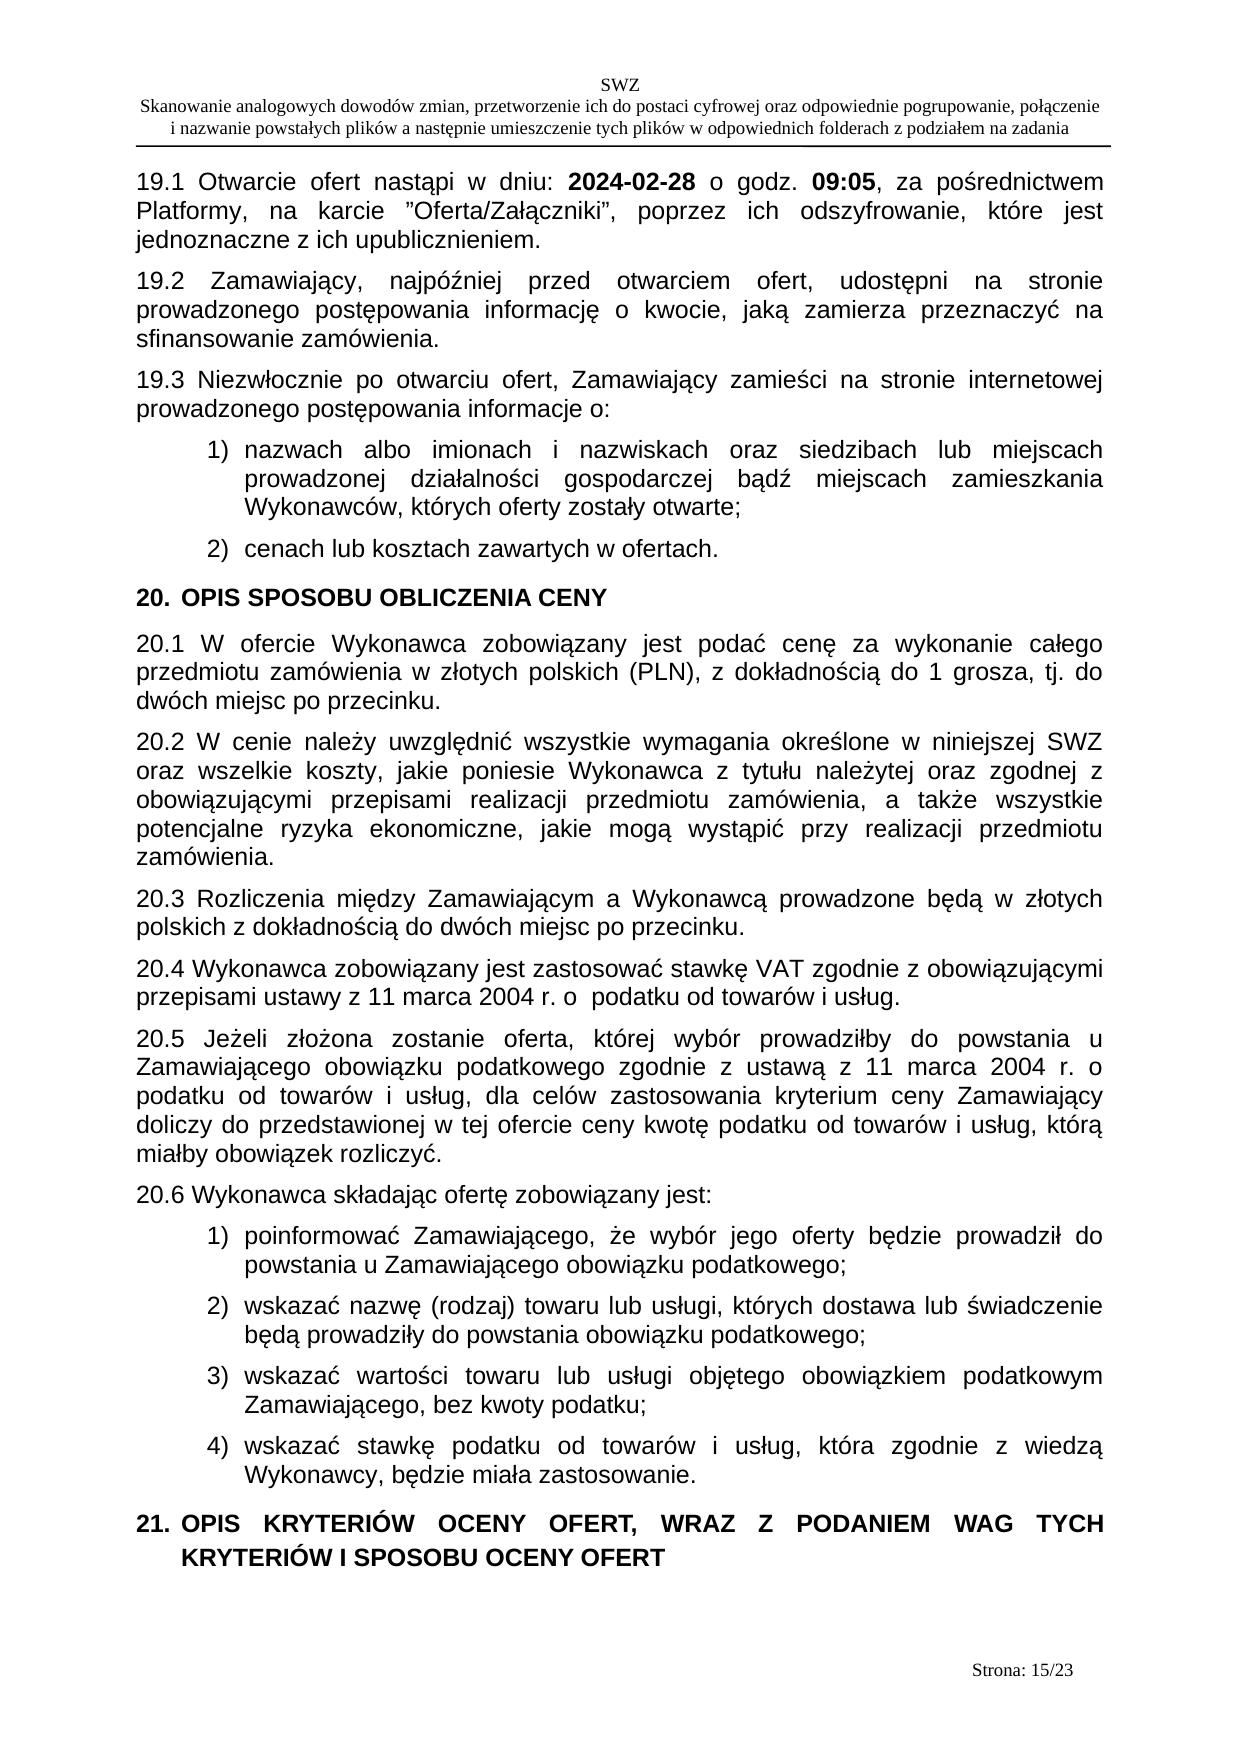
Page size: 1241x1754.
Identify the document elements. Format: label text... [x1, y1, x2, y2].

subtitle 20.6 Wykonawca składając ofertę zobowiązany jest: [136, 1180, 1104, 1209]
subtitle 19.3 Niezwłocznie po otwarciu ofert, Zamawiający zamieści na stronie internetowej prowadzonego postępowania informacje o: [136, 365, 1104, 422]
subtitle Opis kryteriów oceny ofert, wraz z podaniem wag tych kryteriów i sposobu oceny ofert [136, 1509, 1104, 1571]
subtitle wskazać stawkę podatku od towarów i usług, która zgodnie z wiedzą Wykonawcy, będzie miała zastosowanie. [207, 1431, 1104, 1489]
subtitle poinformować Zamawiającego, że wybór jego oferty będzie prowadził do powstania u Zamawiającego obowiązku podatkowego; [207, 1221, 1104, 1279]
subtitle 19.1 Otwarcie ofert nastąpi w dniu: 2024-02-28 o godz. 09:05, za pośrednictwem Platformy, na karcie ”Oferta/Załączniki”, poprzez ich odszyfrowanie, które jest jednoznaczne z ich upublicznieniem. [136, 167, 1104, 253]
subtitle wskazać nazwę (rodzaj) towaru lub usługi, których dostawa lub świadczenie będą prowadziły do powstania obowiązku podatkowego; [207, 1291, 1104, 1349]
subtitle 20.4 Wykonawca zobowiązany jest zastosować stawkę VAT zgodnie z obowiązującymi przepisami ustawy z 11 marca 2004 r. o podatku od towarów i usług. [136, 954, 1104, 1011]
subtitle wskazać wartości towaru lub usługi objętego obowiązkiem podatkowym Zamawiającego, bez kwoty podatku; [207, 1361, 1104, 1419]
subtitle nazwach albo imionach i nazwiskach oraz siedzibach lub miejscach prowadzonej działalności gospodarczej bądź miejscach zamieszkania Wykonawców, których oferty zostały otwarte; [207, 435, 1104, 521]
subtitle 20.1 W ofercie Wykonawca zobowiązany jest podać cenę za wykonanie całego przedmiotu zamówienia w złotych polskich (PLN), z dokładnością do 1 grosza, tj. do dwóch miejsc po przecinku. [136, 629, 1104, 715]
subtitle 20.3 Rozliczenia między Zamawiającym a Wykonawcą prowadzone będą w złotych polskich z dokładnością do dwóch miejsc po przecinku. [136, 884, 1104, 941]
subtitle 19.2 Zamawiający, najpóźniej przed otwarciem ofert, udostępni na stronie prowadzonego postępowania informację o kwocie, jaką zamierza przeznaczyć na sfinansowanie zamówienia. [136, 266, 1104, 352]
subtitle Opis sposobu obliczenia ceny [136, 583, 1104, 612]
subtitle 20.2 W cenie należy uwzględnić wszystkie wymagania określone w niniejszej SWZ oraz wszelkie koszty, jakie poniesie Wykonawca z tytułu należytej oraz zgodnej z obowiązującymi przepisami realizacji przedmiotu zamówienia, a także wszystkie potencjalne ryzyka ekonomiczne, jakie mogą wystąpić przy realizacji przedmiotu zamówienia. [136, 727, 1104, 871]
subtitle cenach lub kosztach zawartych w ofertach. [207, 533, 1104, 562]
subtitle 20.5 Jeżeli złożona zostanie oferta, której wybór prowadziłby do powstania u Zamawiającego obowiązku podatkowego zgodnie z ustawą z 11 marca 2004 r. o podatku od towarów i usług, dla celów zastosowania kryterium ceny Zamawiający doliczy do przedstawionej w tej ofercie ceny kwotę podatku od towarów i usług, którą miałby obowiązek rozliczyć. [136, 1024, 1104, 1167]
